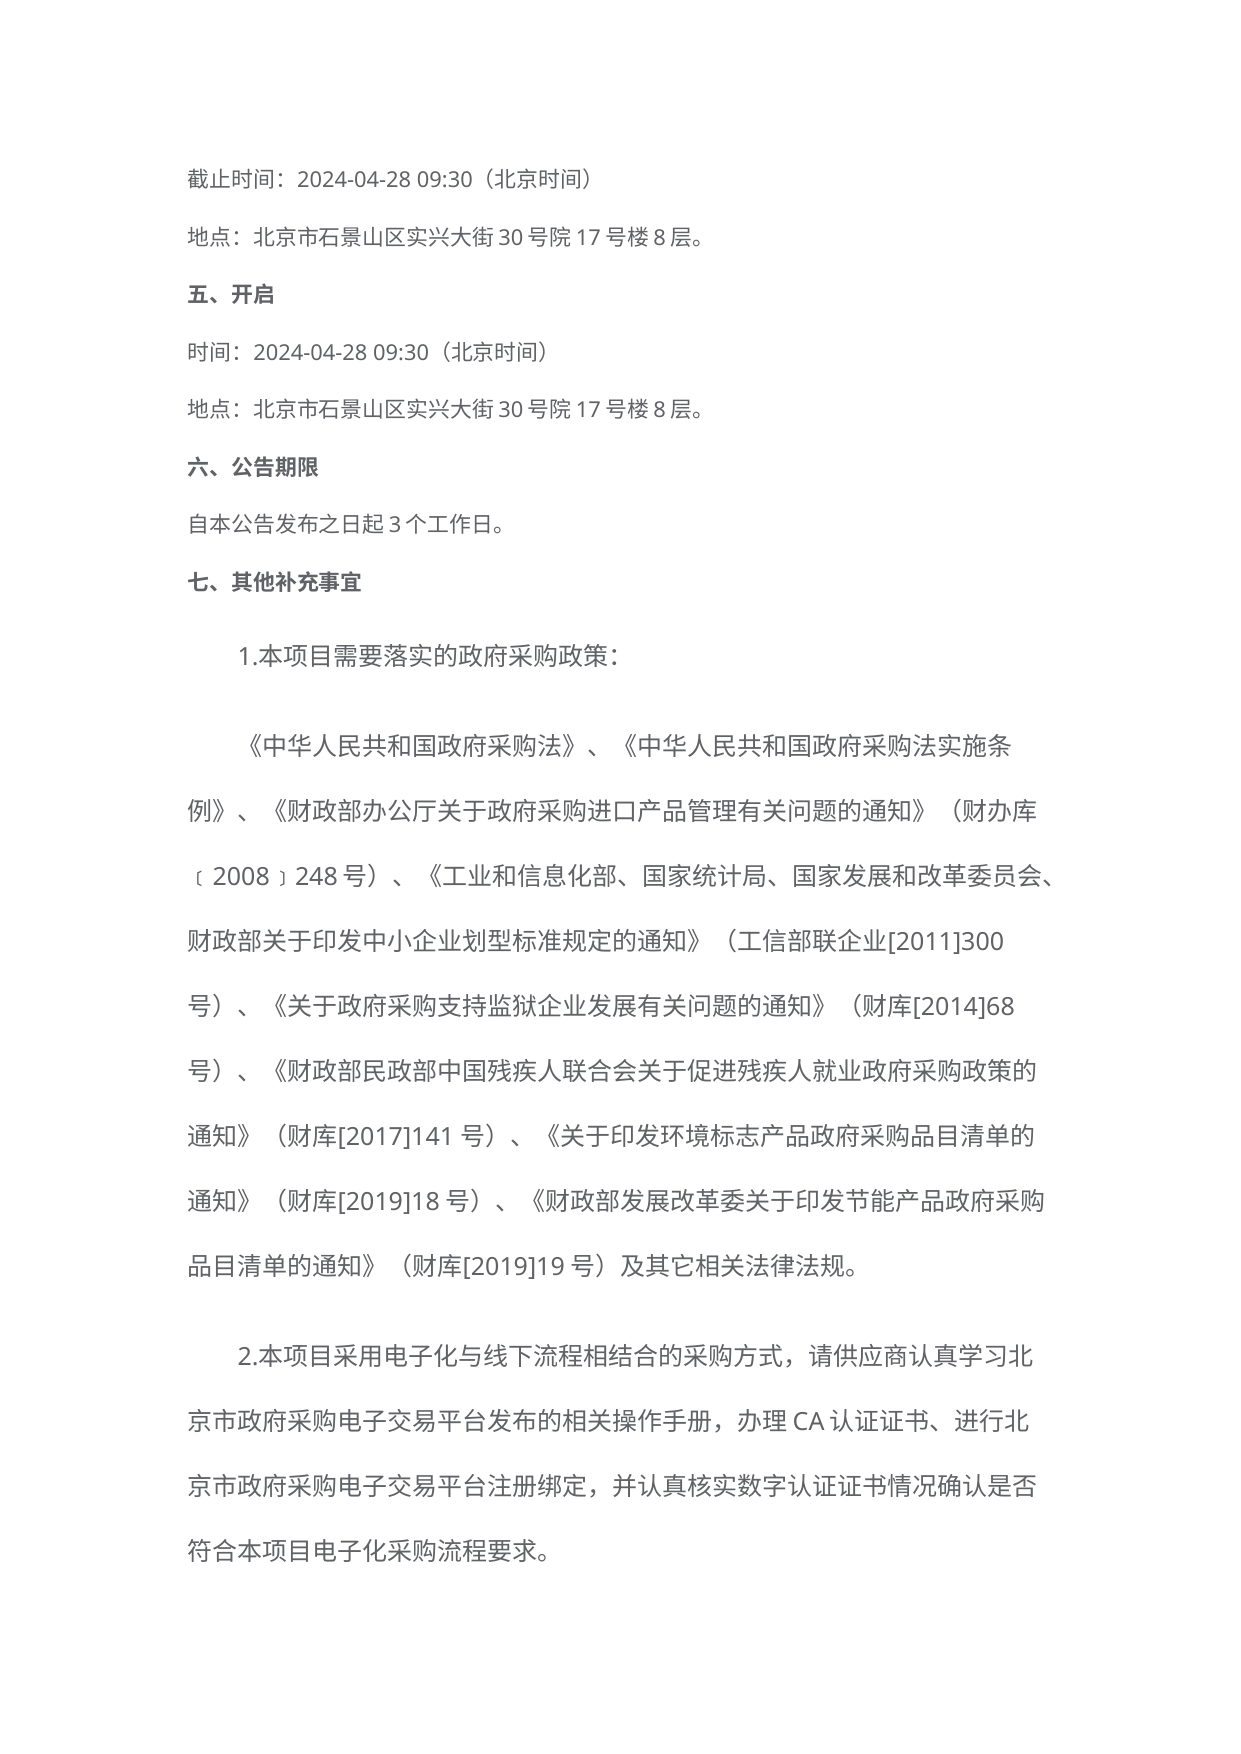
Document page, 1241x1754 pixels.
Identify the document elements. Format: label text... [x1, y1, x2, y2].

text 《中华人民共和国政府采购法》、《中华人民共和国政府采购法实施条例》、《财政部办公厅关于政府采购进口产品管理有关问题的通知》（财办库﹝2008﹞248号）、《工业和信息化部、国家统计局、国家发展和改革委员会、财政部关于印发中小企业划型标准规定的通知》（工信部联企业[2011]300号）、《关于政府采购支持监狱企业发展有关问题的通知》（财库[2014]68号）、《财政部民政部中国残疾人联合会关于促进残疾人就业政府采购政策的通知》（财库[2017]141 号）、《关于印发环境标志产品政府采购品目清单的通知》（财库[2019]18号）、《财政部发展改革委关于印发节能产品政府采购品目清单的通知》（财库[2019]19号）及其它相关法律法规。 [187, 712, 1053, 1297]
text 地点：北京市石景山区实兴大街30号院17号楼8层。 [187, 392, 1053, 424]
text 自本公告发布之日起3个工作日。 [187, 507, 1053, 539]
text 七、其他补充事宜 [187, 564, 1053, 597]
text 1.本项目需要落实的政府采购政策： [187, 622, 1053, 687]
text 六、公告期限 [187, 449, 1053, 482]
text 截止时间：2024-04-28 09:30（北京时间） [187, 162, 1053, 194]
text 时间：2024-04-28 09:30（北京时间） [187, 334, 1053, 367]
text 地点：北京市石景山区实兴大街30号院17号楼8层。 [187, 219, 1053, 252]
text 2.本项目采用电子化与线下流程相结合的采购方式，请供应商认真学习北京市政府采购电子交易平台发布的相关操作手册，办理CA认证证书、进行北京市政府采购电子交易平台注册绑定，并认真核实数字认证证书情况确认是否符合本项目电子化采购流程要求。 [187, 1322, 1053, 1582]
text 五、开启 [187, 277, 1053, 309]
